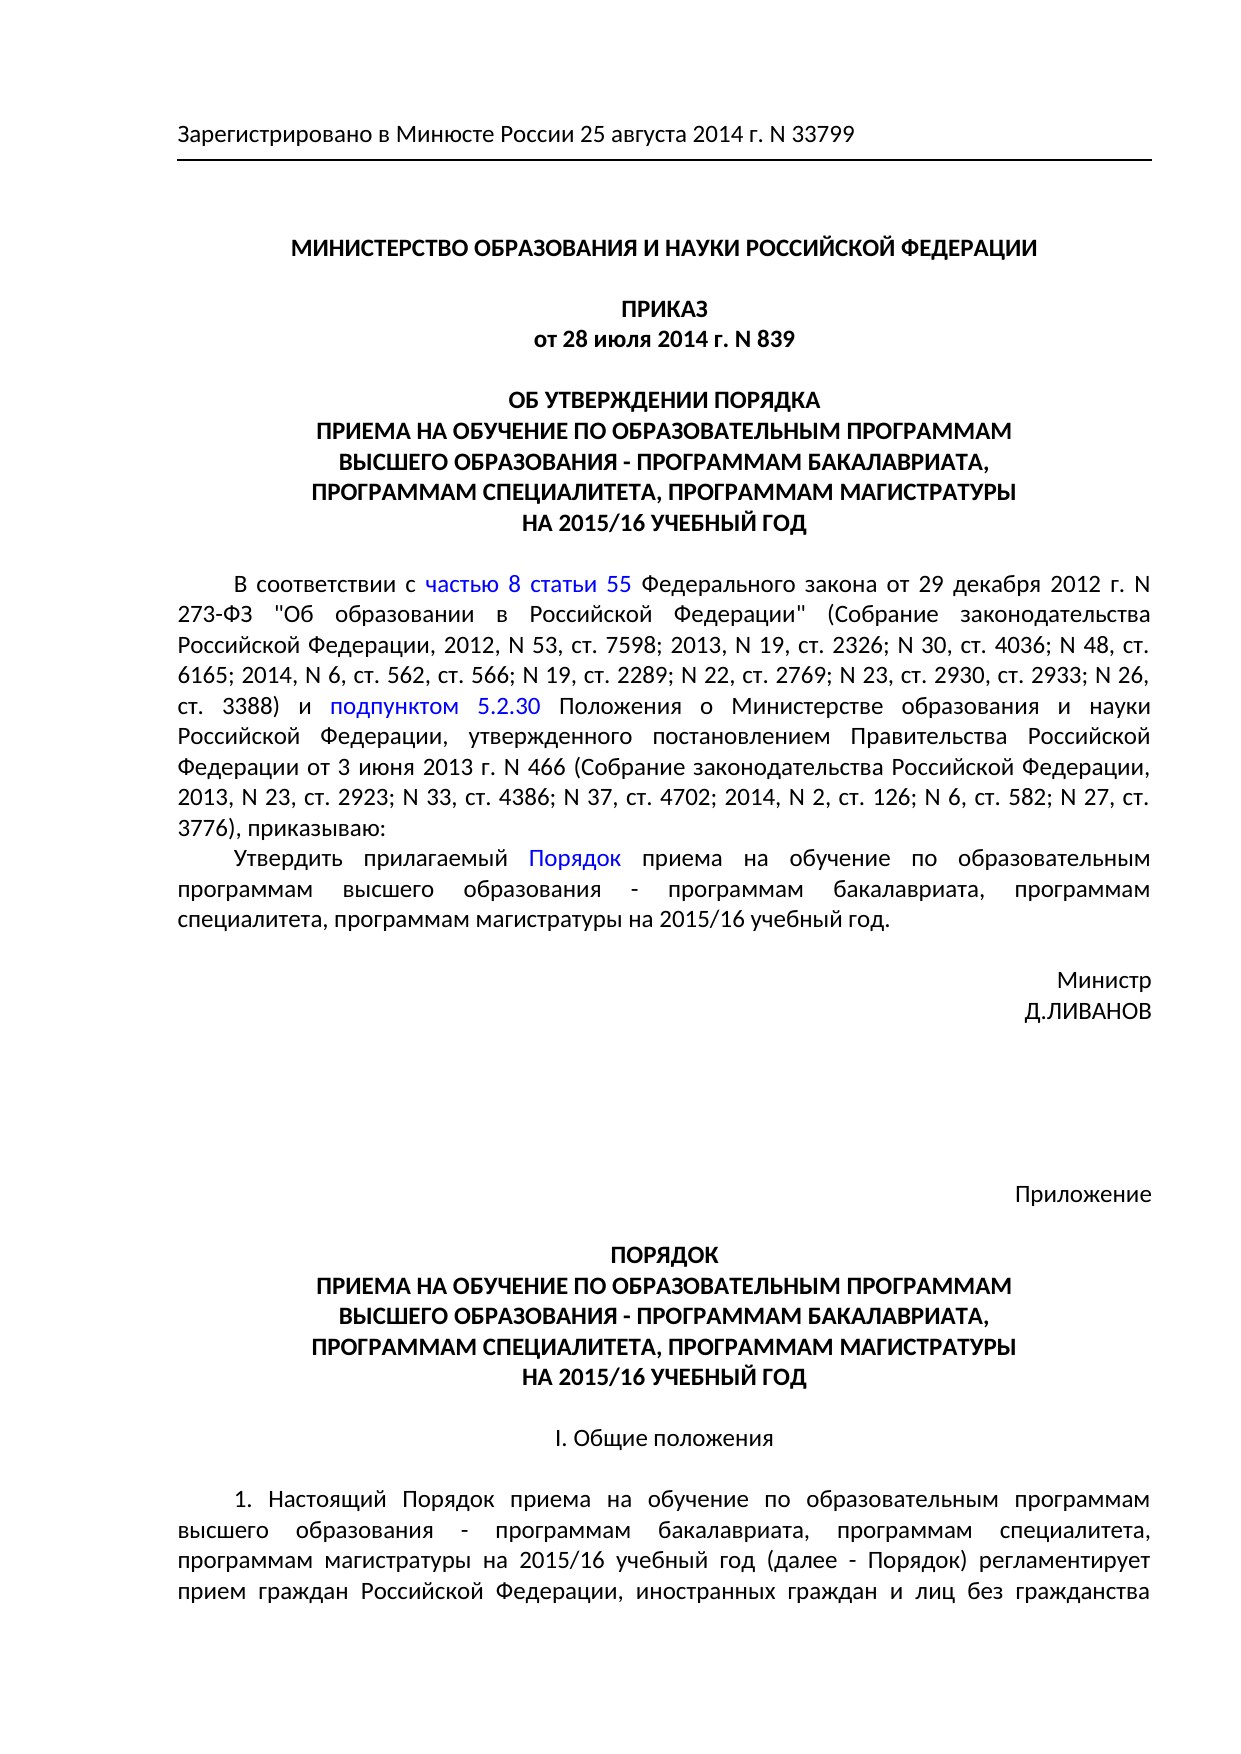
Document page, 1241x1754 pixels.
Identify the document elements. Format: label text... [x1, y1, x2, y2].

text НА 2015/16 УЧЕБНЫЙ ГОД [177, 507, 1152, 537]
text I. Общие положения [177, 1422, 1152, 1453]
text Утвердить прилагаемый Порядок приема на обучение по образовательным программам высшего образования - программам бакалавриата, программам специалитета, программам магистратуры на 2015/16 учебный год. [177, 842, 1152, 934]
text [177, 1483, 1152, 1606]
text Приложение [177, 1178, 1152, 1209]
text ВЫСШЕГО ОБРАЗОВАНИЯ - ПРОГРАММАМ БАКАЛАВРИАТА, [177, 446, 1152, 476]
text МИНИСТЕРСТВО ОБРАЗОВАНИЯ И НАУКИ РОССИЙСКОЙ ФЕДЕРАЦИИ [177, 232, 1152, 263]
text ПРИЕМА НА ОБУЧЕНИЕ ПО ОБРАЗОВАТЕЛЬНЫМ ПРОГРАММАМ [177, 1270, 1152, 1300]
text ВЫСШЕГО ОБРАЗОВАНИЯ - ПРОГРАММАМ БАКАЛАВРИАТА, [177, 1300, 1152, 1331]
text ПРИКАЗ [177, 293, 1152, 324]
text ПРОГРАММАМ СПЕЦИАЛИТЕТА, ПРОГРАММАМ МАГИСТРАТУРЫ [177, 1331, 1152, 1361]
text ПОРЯДОК [177, 1239, 1152, 1270]
text НА 2015/16 УЧЕБНЫЙ ГОД [177, 1361, 1152, 1392]
text ОБ УТВЕРЖДЕНИИ ПОРЯДКА [177, 385, 1152, 415]
text от 28 июля 2014 г. N 839 [177, 324, 1152, 354]
text ПРОГРАММАМ СПЕЦИАЛИТЕТА, ПРОГРАММАМ МАГИСТРАТУРЫ [177, 476, 1152, 507]
text В соответствии с частью 8 статьи 55 Федерального закона от 29 декабря 2012 г. N 273-ФЗ "Об образовании в Российской Федерации" (Собрание законодательства Российской Федерации, 2012, N 53, ст. 7598; 2013, N 19, ст. 2326; N 30, ст. 4036; N 48, ст. 6165; 2014, N 6, ст. 562, ст. 566; N 19, ст. 2289; N 22, ст. 2769; N 23, ст. 2930, ст. 2933; N 26, ст. 3388) и подпунктом 5.2.30 Положения о Министерстве образования и науки Российской Федерации, утвержденного постановлением Правительства Российской Федерации от 3 июня 2013 г. N 466 (Собрание законодательства Российской Федерации, 2013, N 23, ст. 2923; N 33, ст. 4386; N 37, ст. 4702; 2014, N 2, ст. 126; N 6, ст. 582; N 27, ст. 3776), приказываю: [177, 568, 1152, 842]
text Министр [177, 964, 1152, 995]
text Зарегистрировано в Минюсте России 25 августа 2014 г. N 33799 [177, 118, 1152, 149]
text ПРИЕМА НА ОБУЧЕНИЕ ПО ОБРАЗОВАТЕЛЬНЫМ ПРОГРАММАМ [177, 415, 1152, 446]
text Д.ЛИВАНОВ [177, 995, 1152, 1026]
